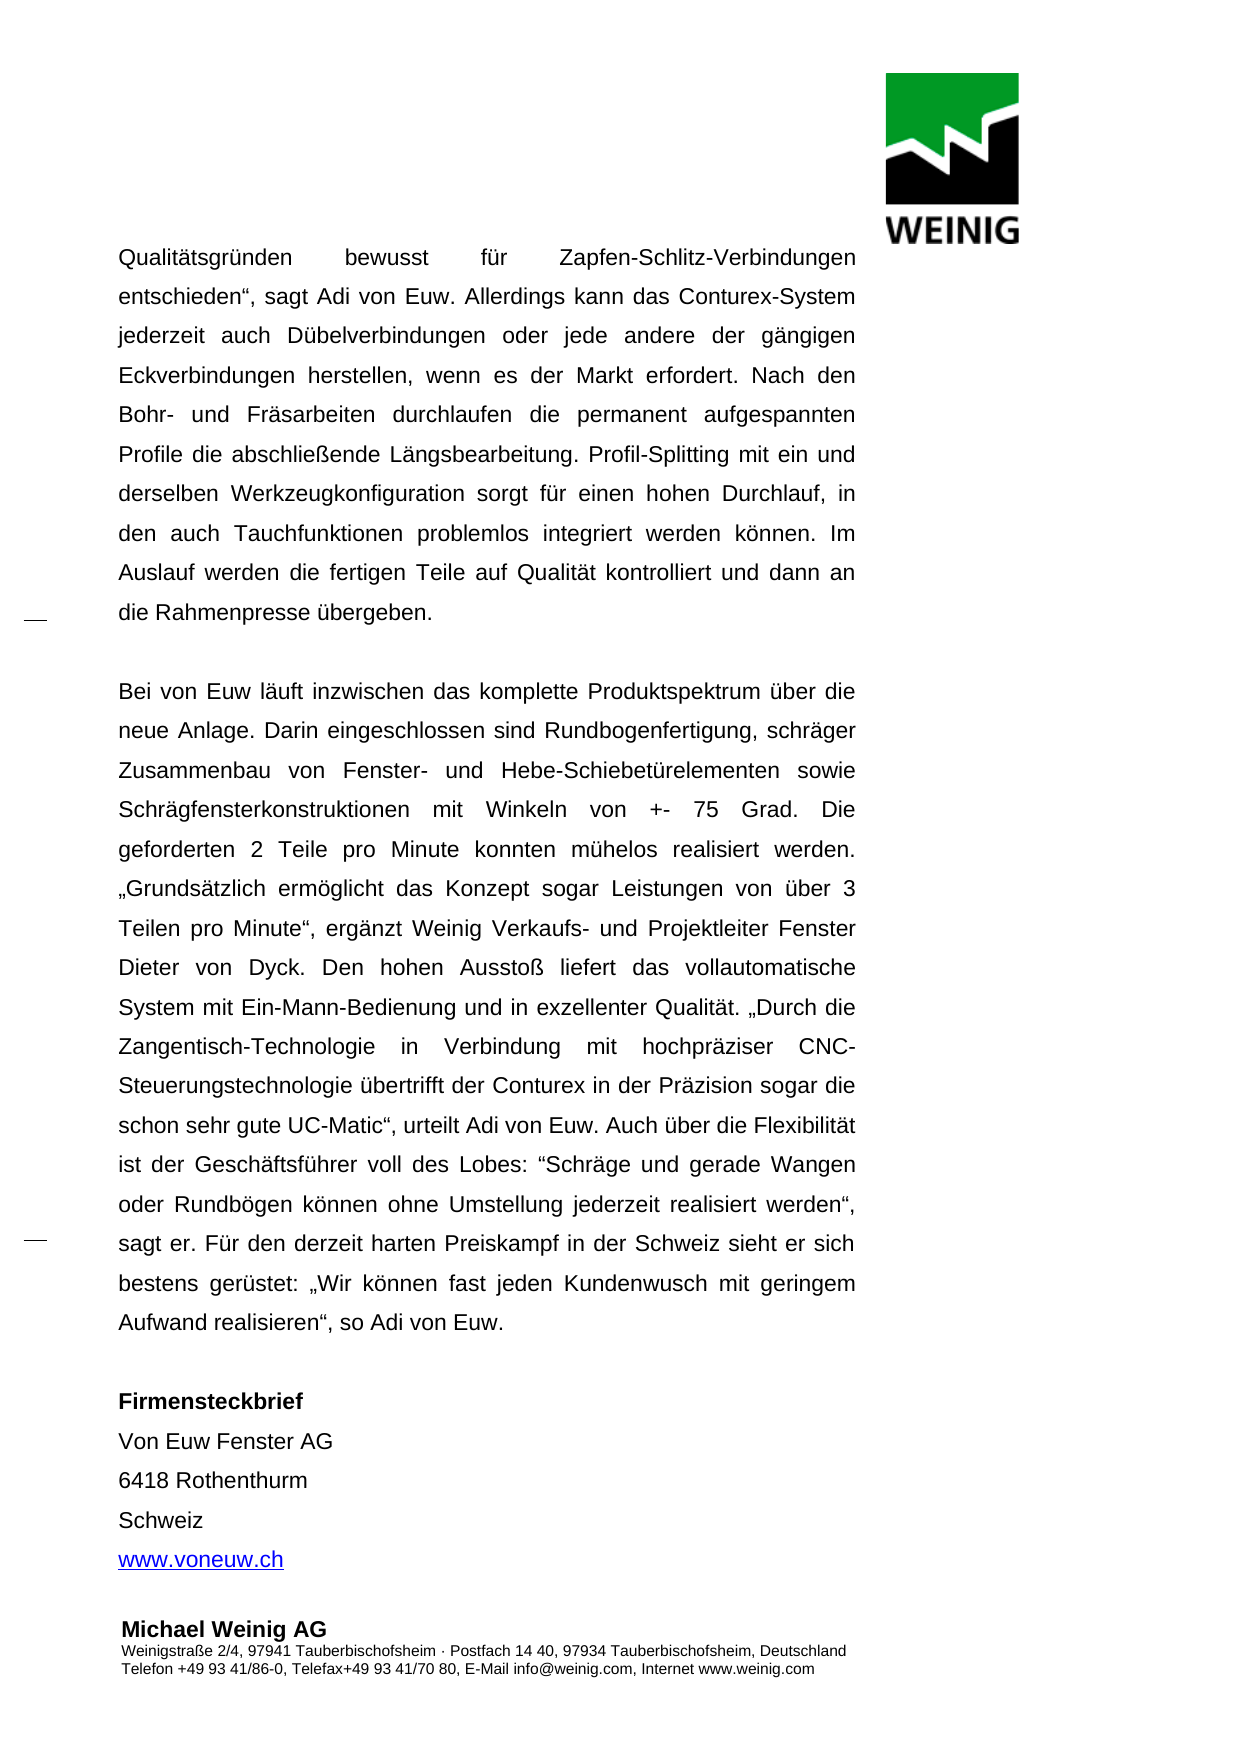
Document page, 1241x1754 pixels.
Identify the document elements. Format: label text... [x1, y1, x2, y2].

text 6418 Rothenthurm [118, 1467, 856, 1494]
text Firmensteckbrief [118, 1388, 856, 1415]
picture [885, 73, 1019, 244]
text Von Euw Fenster AG [118, 1428, 856, 1454]
text Schweiz [118, 1507, 856, 1533]
text www.voneuw.ch [118, 1546, 856, 1573]
text Bei von Euw läuft inzwischen das komplette Produktspektrum über die neue Anlage. Darin eingeschlossen sind Rundbogenfertigung, schräger Zusammenbau von Fenster- und Hebe-Schiebetürelementen sowie Schrägfensterkonstruktionen mit Winkeln von +- 75 Grad. Die geforderten 2 Teile pro Minute konnten mühelos realisiert werden. „Grundsätzlich ermöglicht das Konzept sogar Leistungen von über 3 Teilen pro Minute“, ergänzt Weinig Verkaufs- und Projektleiter Fenster Dieter von Dyck. Den hohen Ausstoß liefert das vollautomatische System mit Ein-Mann-Bedienung und in exzellenter Qualität. „Durch die Zangentisch-Technologie in Verbindung mit hochpräziser CNC-Steuerungstechnologie übertrifft der Conturex in der Präzision sogar die schon sehr gute UC-Matic“, urteilt Adi von Euw. Auch über die Flexibilität ist der Geschäftsführer voll des Lobes: “Schräge und gerade Wangen oder Rundbögen können ohne Umstellung jederzeit realisiert werden“, sagt er. Für den derzeit harten Preiskampf in der Schweiz sieht er sich bestens gerüstet: „Wir können fast jeden Kundenwusch mit geringem Aufwand realisieren“, so Adi von Euw. [118, 678, 856, 1336]
